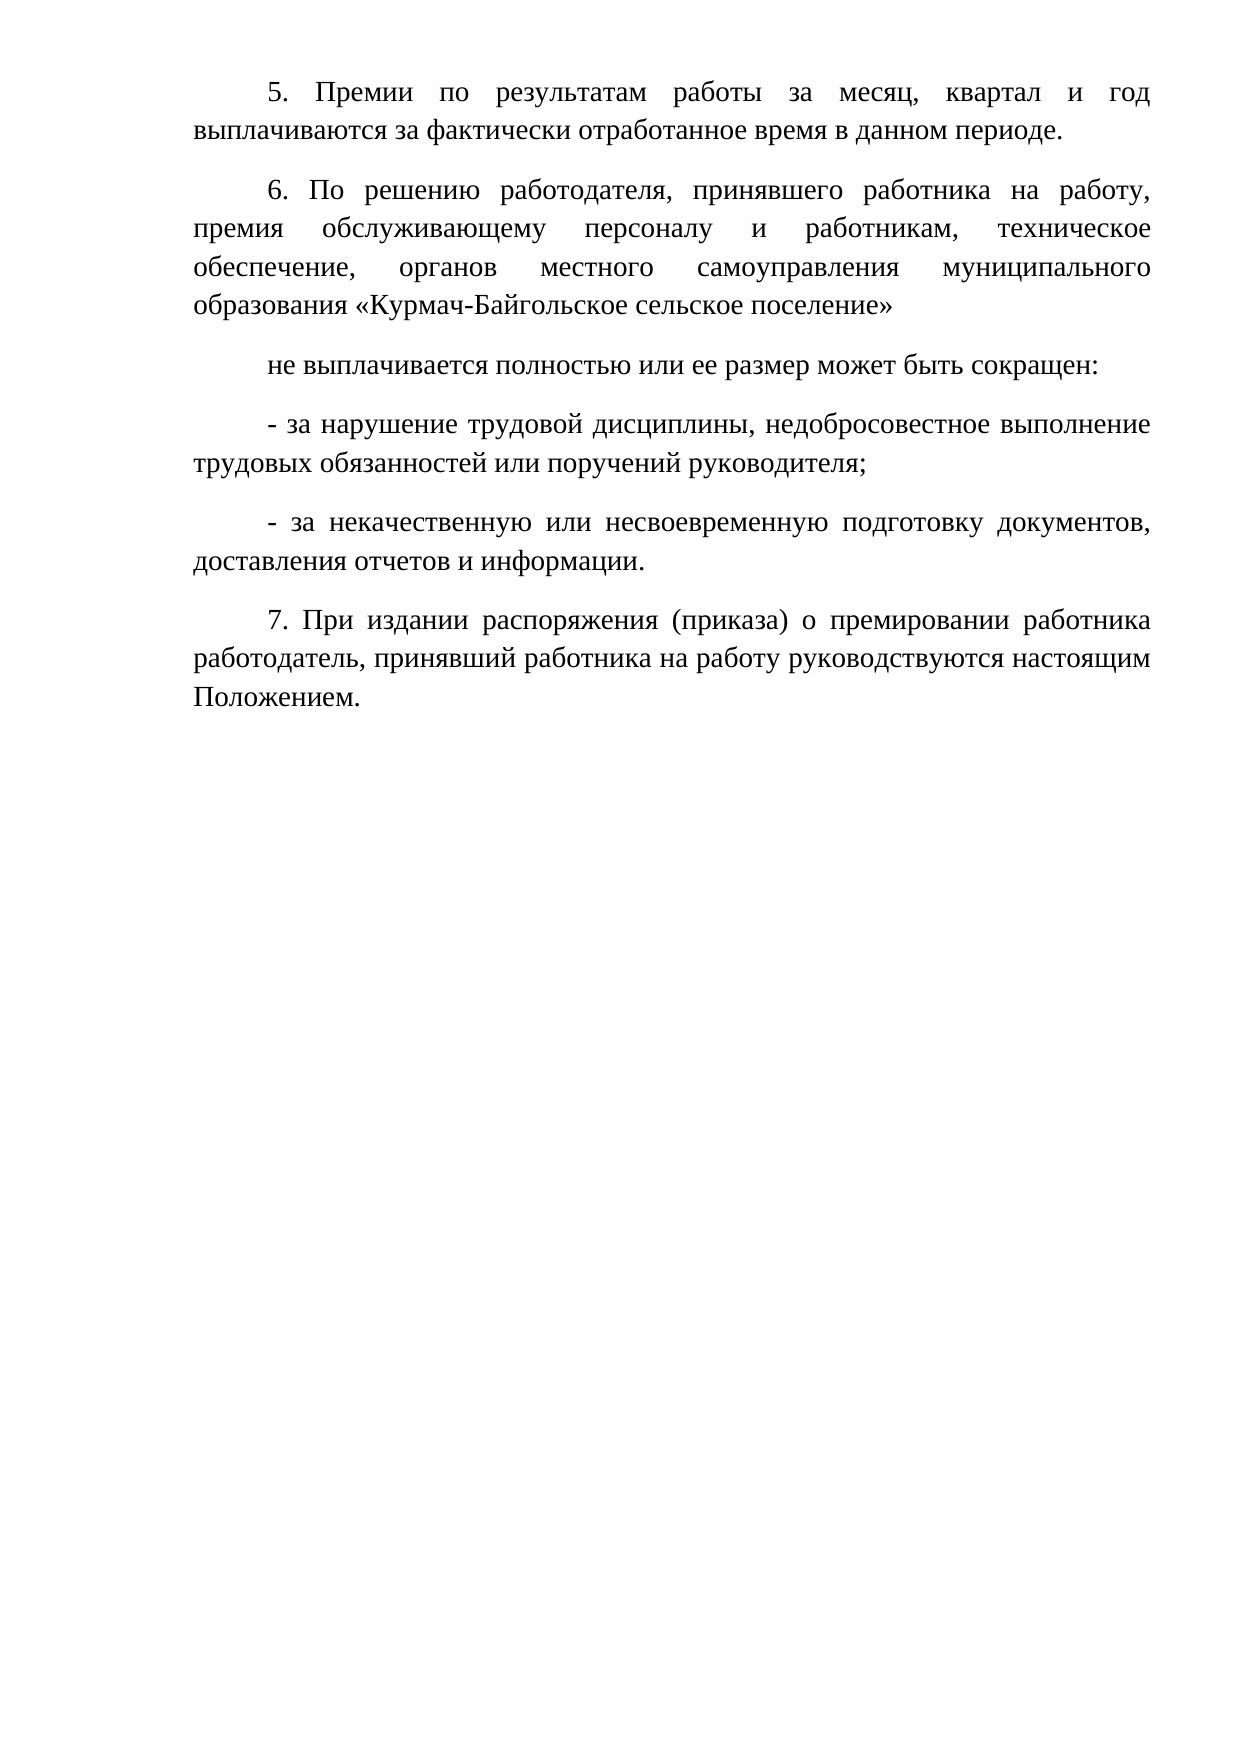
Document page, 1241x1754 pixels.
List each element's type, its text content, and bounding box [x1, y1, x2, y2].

text - за нарушение трудовой дисциплины, недобросовестное выполнение трудовых обязанностей или поручений руководителя; [193, 406, 1152, 478]
text 7. При издании распоряжения (приказа) о премировании работника работодатель, принявший работника на работу руководствуются настоящим Положением. [193, 602, 1152, 713]
text 6. По решению работодателя, принявшего работника на работу, премия обслуживающему персоналу и работникам, техническое обеспечение, органов местного самоуправления муниципального образования «Курмач-Байгольское сельское поселение» [193, 172, 1152, 321]
text 5. Премии по результатам работы за месяц, квартал и год выплачиваются за фактически отработанное время в данном периоде. [193, 74, 1152, 146]
text - за некачественную или несвоевременную подготовку документов, доставления отчетов и информации. [193, 504, 1152, 576]
text не выплачивается полностью или ее размер может быть сокращен: [193, 347, 1152, 380]
